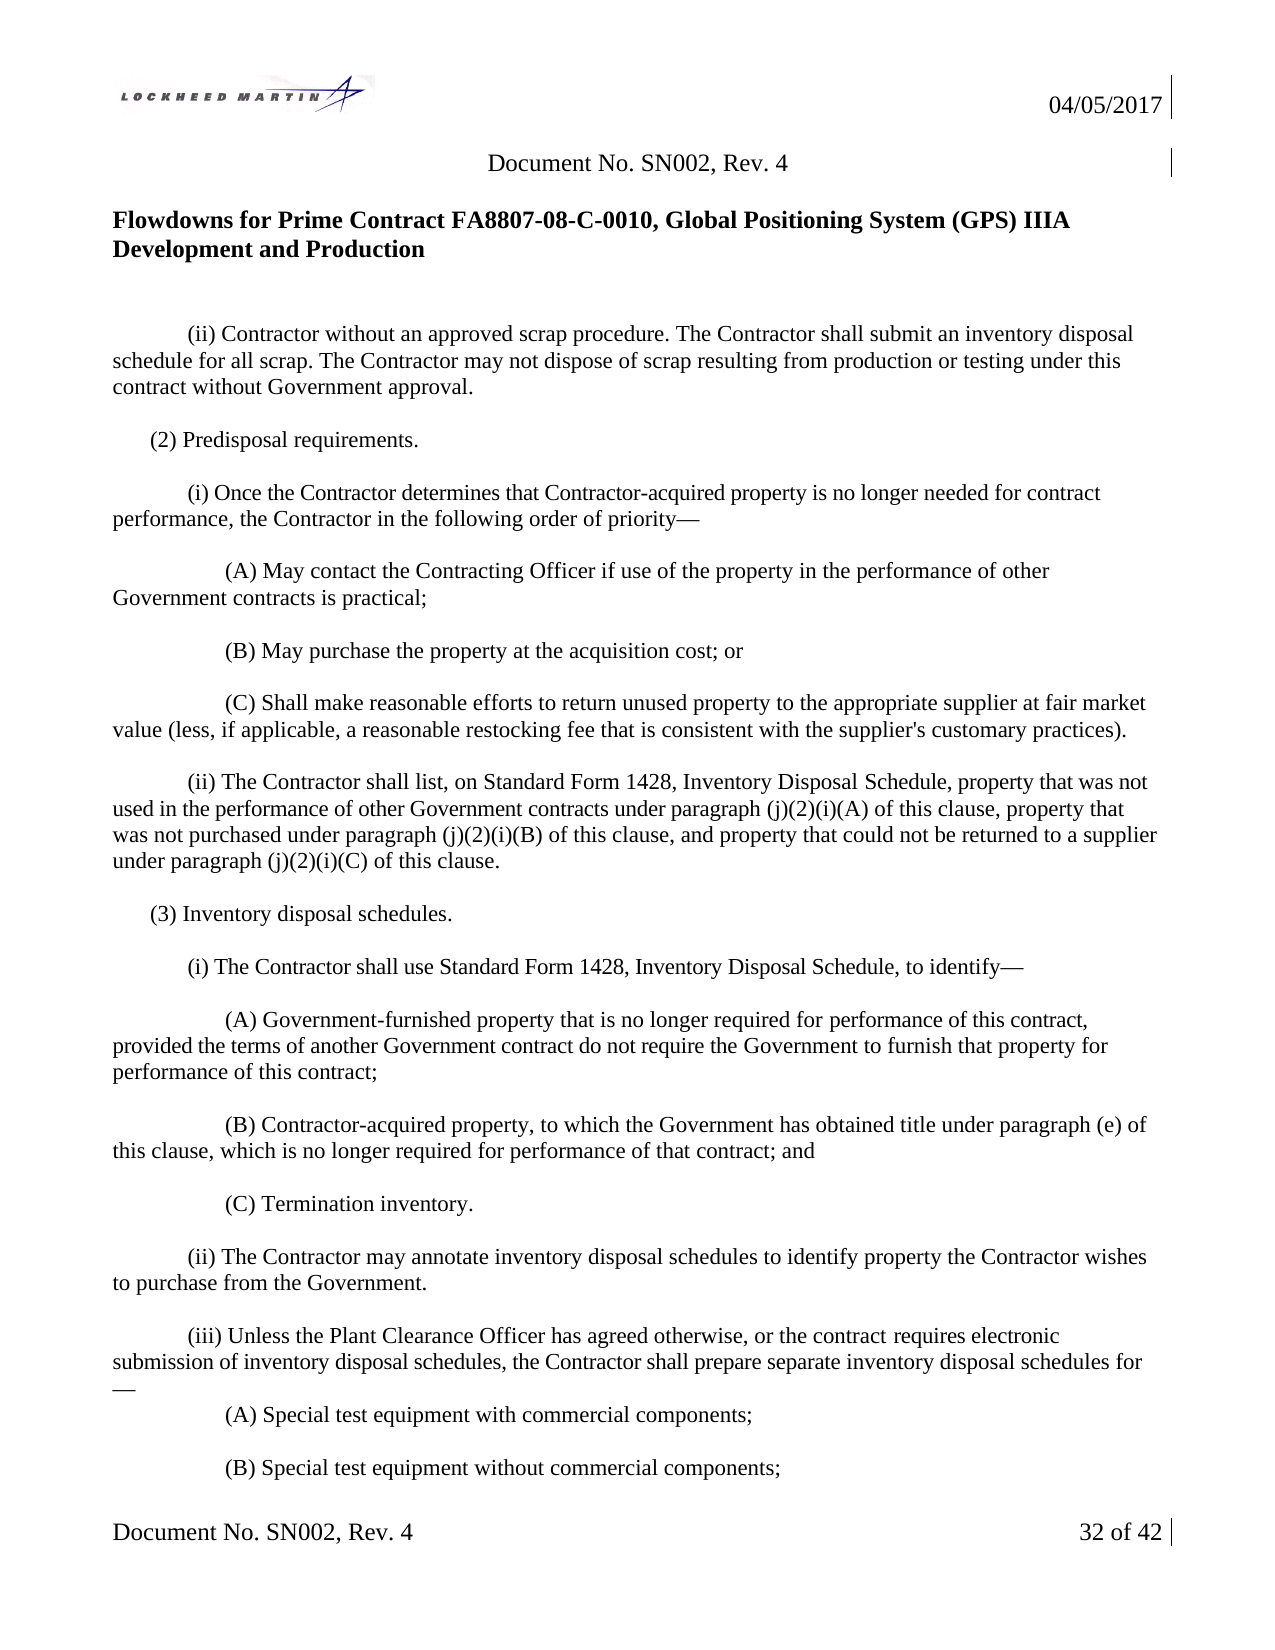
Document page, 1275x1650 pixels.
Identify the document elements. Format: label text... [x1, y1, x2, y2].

text (C) Termination inventory. [112, 1190, 1162, 1216]
text (A) Government-furnished property that is no longer required for performance of this contract, provided the terms of another Government contract do not require the Government to furnish that property for performance of this contract; [112, 1006, 1162, 1085]
text (iii) Unless the Plant Clearance Officer has agreed otherwise, or the contract requires electronic submission of inventory disposal schedules, the Contractor shall prepare separate inventory disposal schedules for— [112, 1322, 1162, 1401]
text (3) Inventory disposal schedules. [112, 900, 1162, 927]
text (i) Once the Contractor determines that Contractor-acquired property is no longer needed for contract performance, the Contractor in the following order of priority— [112, 478, 1162, 531]
text (B) Contractor-acquired property, to which the Government has obtained title under paragraph (e) of this clause, which is no longer required for performance of that contract; and [112, 1111, 1162, 1164]
picture [112, 75, 375, 114]
text (i) The Contractor shall use Standard Form 1428, Inventory Disposal Schedule, to identify— [112, 953, 1162, 979]
text (B) May purchase the property at the acquisition cost; or [112, 637, 1162, 663]
text (B) Special test equipment without commercial components; [112, 1454, 1162, 1480]
text (ii) The Contractor may annotate inventory disposal schedules to identify property the Contractor wishes to purchase from the Government. [112, 1243, 1162, 1296]
text (ii) Contractor without an approved scrap procedure. The Contractor shall submit an inventory disposal schedule for all scrap. The Contractor may not dispose of scrap resulting from production or testing under this contract without Government approval. [112, 320, 1162, 399]
text (2) Predisposal requirements. [112, 426, 1162, 452]
text (C) Shall make reasonable efforts to return unused property to the appropriate supplier at fair market value (less, if applicable, a reasonable restocking fee that is consistent with the supplier's customary practices). [112, 689, 1162, 742]
text (ii) The Contractor shall list, on Standard Form 1428, Inventory Disposal Schedule, property that was not used in the performance of other Government contracts under paragraph (j)(2)(i)(A) of this clause, property that was not purchased under paragraph (j)(2)(i)(B) of this clause, and property that could not be returned to a supplier under paragraph (j)(2)(i)(C) of this clause. [112, 768, 1162, 874]
text (A) Special test equipment with commercial components; [112, 1401, 1162, 1427]
text (A) May contact the Contracting Officer if use of the property in the performance of other Government contracts is practical; [112, 558, 1162, 610]
